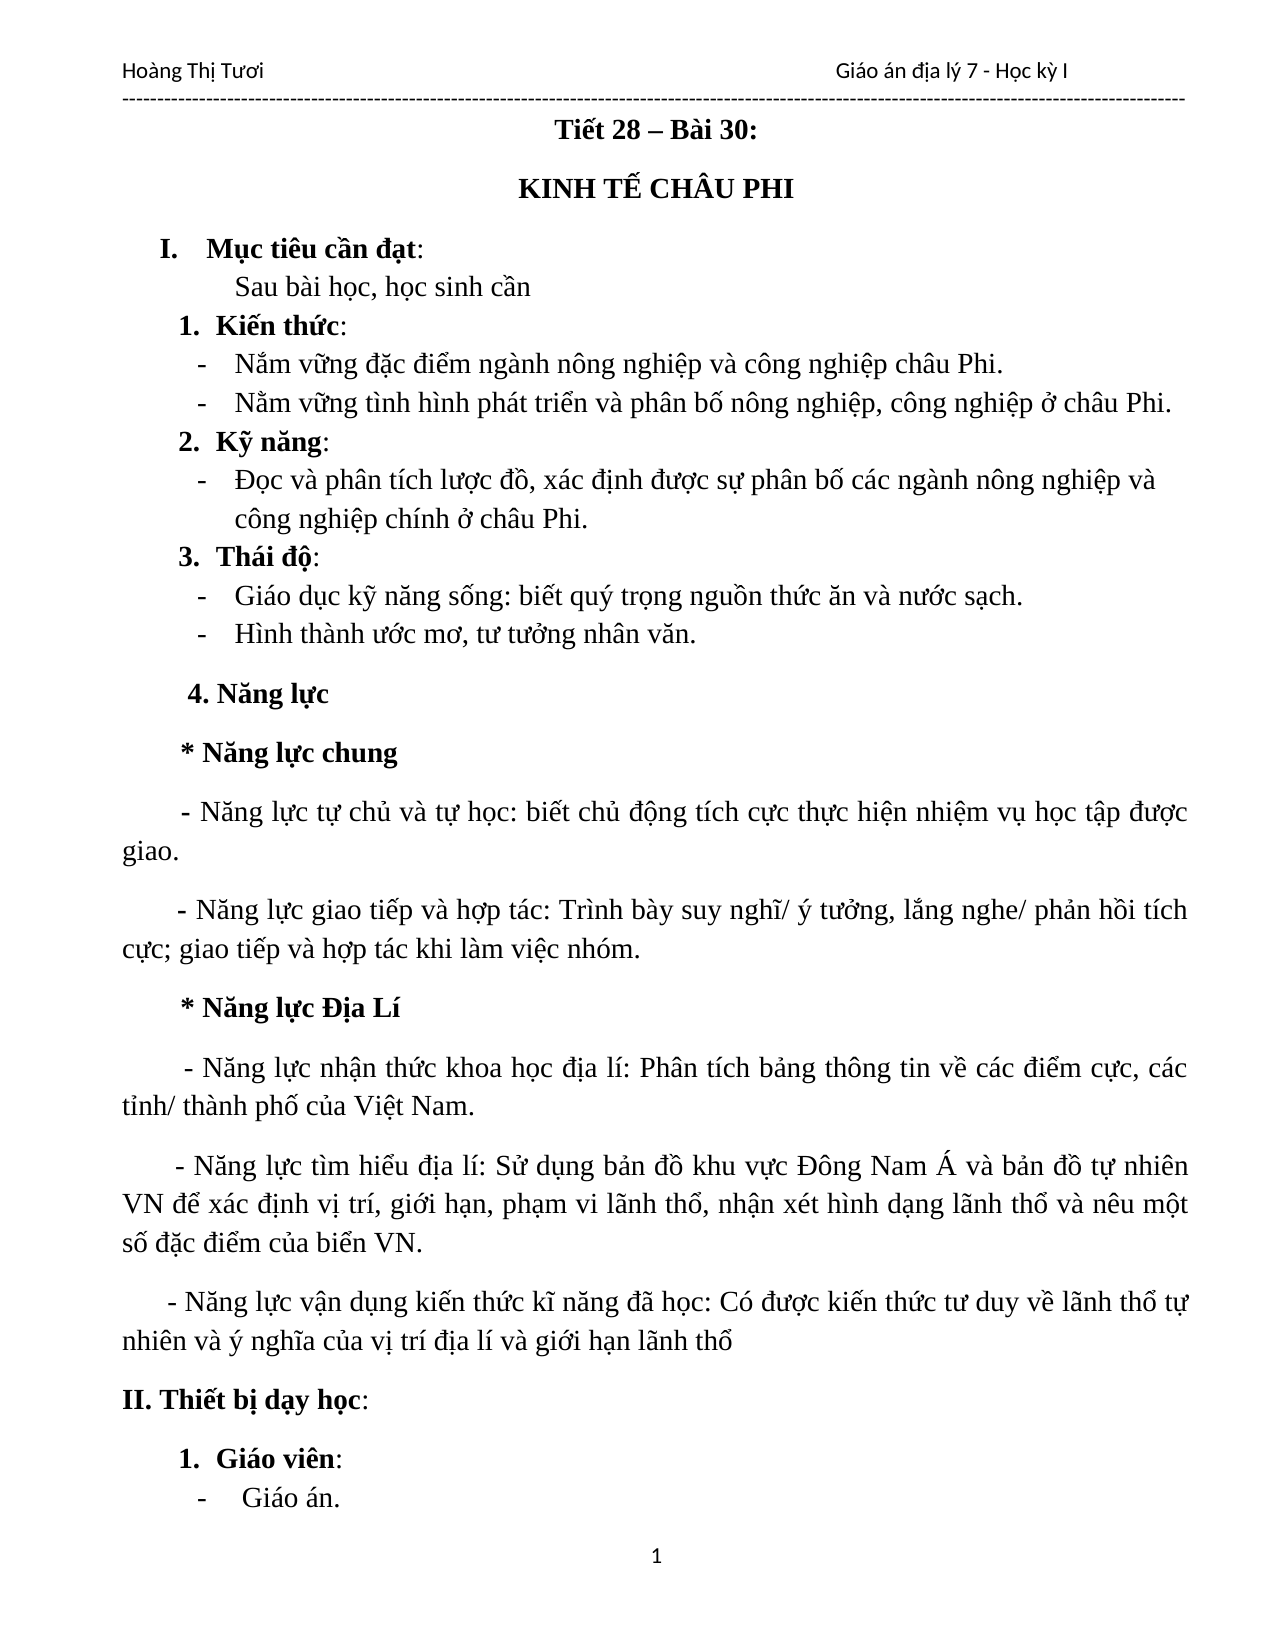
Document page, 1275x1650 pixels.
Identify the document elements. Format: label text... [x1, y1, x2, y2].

text 4. Năng lực [122, 676, 1191, 709]
text * Năng lực chung [122, 735, 1191, 769]
list Kỹ năng: [178, 424, 1191, 457]
list Thái độ: [178, 539, 1191, 573]
list Kiến thức: [178, 308, 1191, 342]
list Đọc và phân tích lược đồ, xác định được sự phân bố các ngành nông nghiệp và công nghiệp chính ở châu Phi. [197, 462, 1191, 534]
text KINH TẾ CHÂU PHI [122, 172, 1191, 205]
text Tiết 28 – Bài 30: [122, 112, 1191, 146]
text - Năng lực tìm hiểu địa lí: Sử dụng bản đồ khu vực Đông Nam Á và bản đồ tự nhiên VN để xác định vị trí, giới hạn, phạm vi lãnh thổ, nhận xét hình dạng lãnh thổ và nêu một số đặc điểm của biển VN. [122, 1148, 1191, 1258]
list Hình thành ước mơ, tư tưởng nhân văn. [197, 616, 1191, 650]
list Giáo án. [197, 1480, 1191, 1513]
text - Năng lực tự chủ và tự học: biết chủ động tích cực thực hiện nhiệm vụ học tập được giao. [122, 794, 1191, 867]
list Giáo dục kỹ năng sống: biết quý trọng nguồn thức ăn và nước sạch. [197, 578, 1191, 611]
text - Năng lực giao tiếp và hợp tác: Trình bày suy nghĩ/ ý tưởng, lắng nghe/ phản hồi tích cực; giao tiếp và hợp tác khi làm việc nhóm. [122, 892, 1191, 964]
list Nắm vững đặc điểm ngành nông nghiệp và công nghiệp châu Phi. [197, 347, 1191, 380]
text - Năng lực nhận thức khoa học địa lí: Phân tích bảng thông tin về các điểm cực, các tỉnh/ thành phố của Việt Nam. [122, 1050, 1191, 1122]
list Nằm vững tình hình phát triển và phân bố nông nghiệp, công nghiệp ở châu Phi. [197, 385, 1191, 419]
list Giáo viên: [178, 1441, 1191, 1475]
list Sau bài học, học sinh cần [234, 269, 1191, 303]
text II. Thiết bị dạy học: [122, 1382, 1191, 1416]
list Mục tiêu cần đạt: [159, 231, 1191, 264]
text - Năng lực vận dụng kiến thức kĩ năng đã học: Có được kiến thức tư duy về lãnh thổ tự nhiên và ý nghĩa của vị trí địa lí và giới hạn lãnh thổ [122, 1284, 1191, 1356]
text * Năng lực Địa Lí [122, 990, 1191, 1024]
